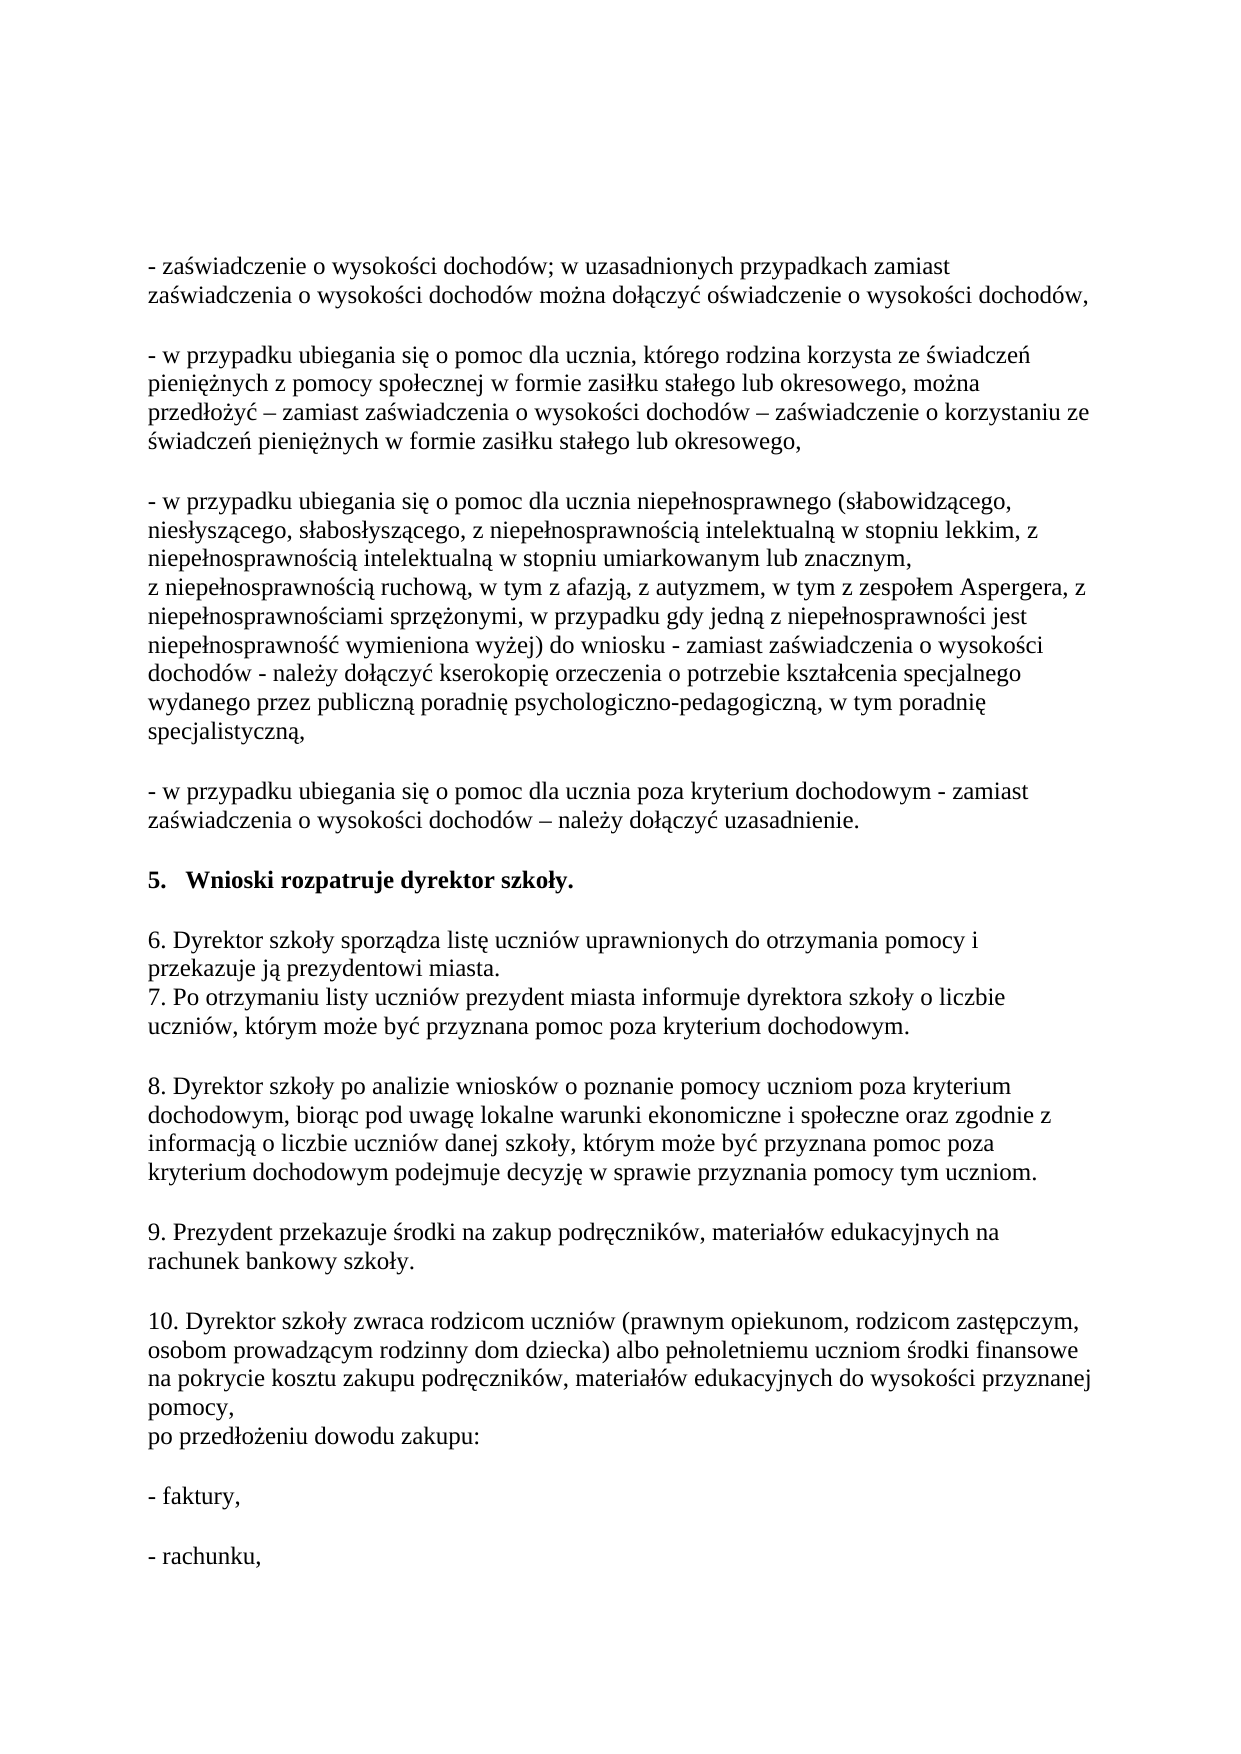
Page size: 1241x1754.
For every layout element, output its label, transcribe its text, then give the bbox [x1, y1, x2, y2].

text 9. Prezydent przekazuje środki na zakup podręczników, materiałów edukacyjnych na rachunek bankowy szkoły. [148, 1217, 1093, 1275]
text - rachunku, [148, 1541, 1093, 1570]
text - w przypadku ubiegania się o pomoc dla ucznia, którego rodzina korzysta ze świadczeń pieniężnych z pomocy społecznej w formie zasiłku stałego lub okresowego, można przedłożyć – zamiast zaświadczenia o wysokości dochodów – zaświadczenie o korzystaniu ze świadczeń pieniężnych w formie zasiłku stałego lub okresowego, [148, 340, 1093, 455]
text - faktury, [148, 1481, 1093, 1510]
text - w przypadku ubiegania się o pomoc dla ucznia poza kryterium dochodowym - zamiast zaświadczenia o wysokości dochodów – należy dołączyć uzasadnienie. [148, 776, 1093, 833]
text - zaświadczenie o wysokości dochodów; w uzasadnionych przypadkach zamiast zaświadczenia o wysokości dochodów można dołączyć oświadczenie o wysokości dochodów, [148, 251, 1093, 308]
text - w przypadku ubiegania się o pomoc dla ucznia niepełnosprawnego (słabowidzącego, niesłyszącego, słabosłyszącego, z niepełnosprawnością intelektualną w stopniu lekkim, z niepełnosprawnością intelektualną w stopniu umiarkowanym lub znacznym, z niepełnosprawnością ruchową, w tym z afazją, z autyzmem, w tym z zespołem Aspergera, z niepełnosprawnościami sprzężonymi, w przypadku gdy jedną z niepełnosprawności jest niepełnosprawność wymieniona wyżej) do wniosku - zamiast zaświadczenia o wysokości dochodów - należy dołączyć kserokopię orzeczenia o potrzebie kształcenia specjalnego wydanego przez publiczną poradnię psychologiczno-pedagogiczną, w tym poradnię specjalistyczną, [148, 486, 1093, 745]
text 8. Dyrektor szkoły po analizie wniosków o poznanie pomocy uczniom poza kryterium dochodowym, biorąc pod uwagę lokalne warunki ekonomiczne i społeczne oraz zgodnie z informacją o liczbie uczniów danej szkoły, którym może być przyznana pomoc poza kryterium dochodowym podejmuje decyzję w sprawie przyznania pomocy tym uczniom. [148, 1071, 1093, 1186]
text 10. Dyrektor szkoły zwraca rodzicom uczniów (prawnym opiekunom, rodzicom zastępczym, osobom prowadzącym rodzinny dom dziecka) albo pełnoletniemu uczniom środki finansowe na pokrycie kosztu zakupu podręczników, materiałów edukacyjnych do wysokości przyznanej pomocy, po przedłożeniu dowodu zakupu: [148, 1306, 1093, 1450]
text 6. Dyrektor szkoły sporządza listę uczniów uprawnionych do otrzymania pomocy i przekazuje ją prezydentowi miasta. 7. Po otrzymaniu listy uczniów prezydent miasta informuje dyrektora szkoły o liczbie uczniów, którym może być przyznana pomoc poza kryterium dochodowym. [148, 925, 1093, 1040]
text 5. Wnioski rozpatruje dyrektor szkoły. [148, 865, 1093, 893]
